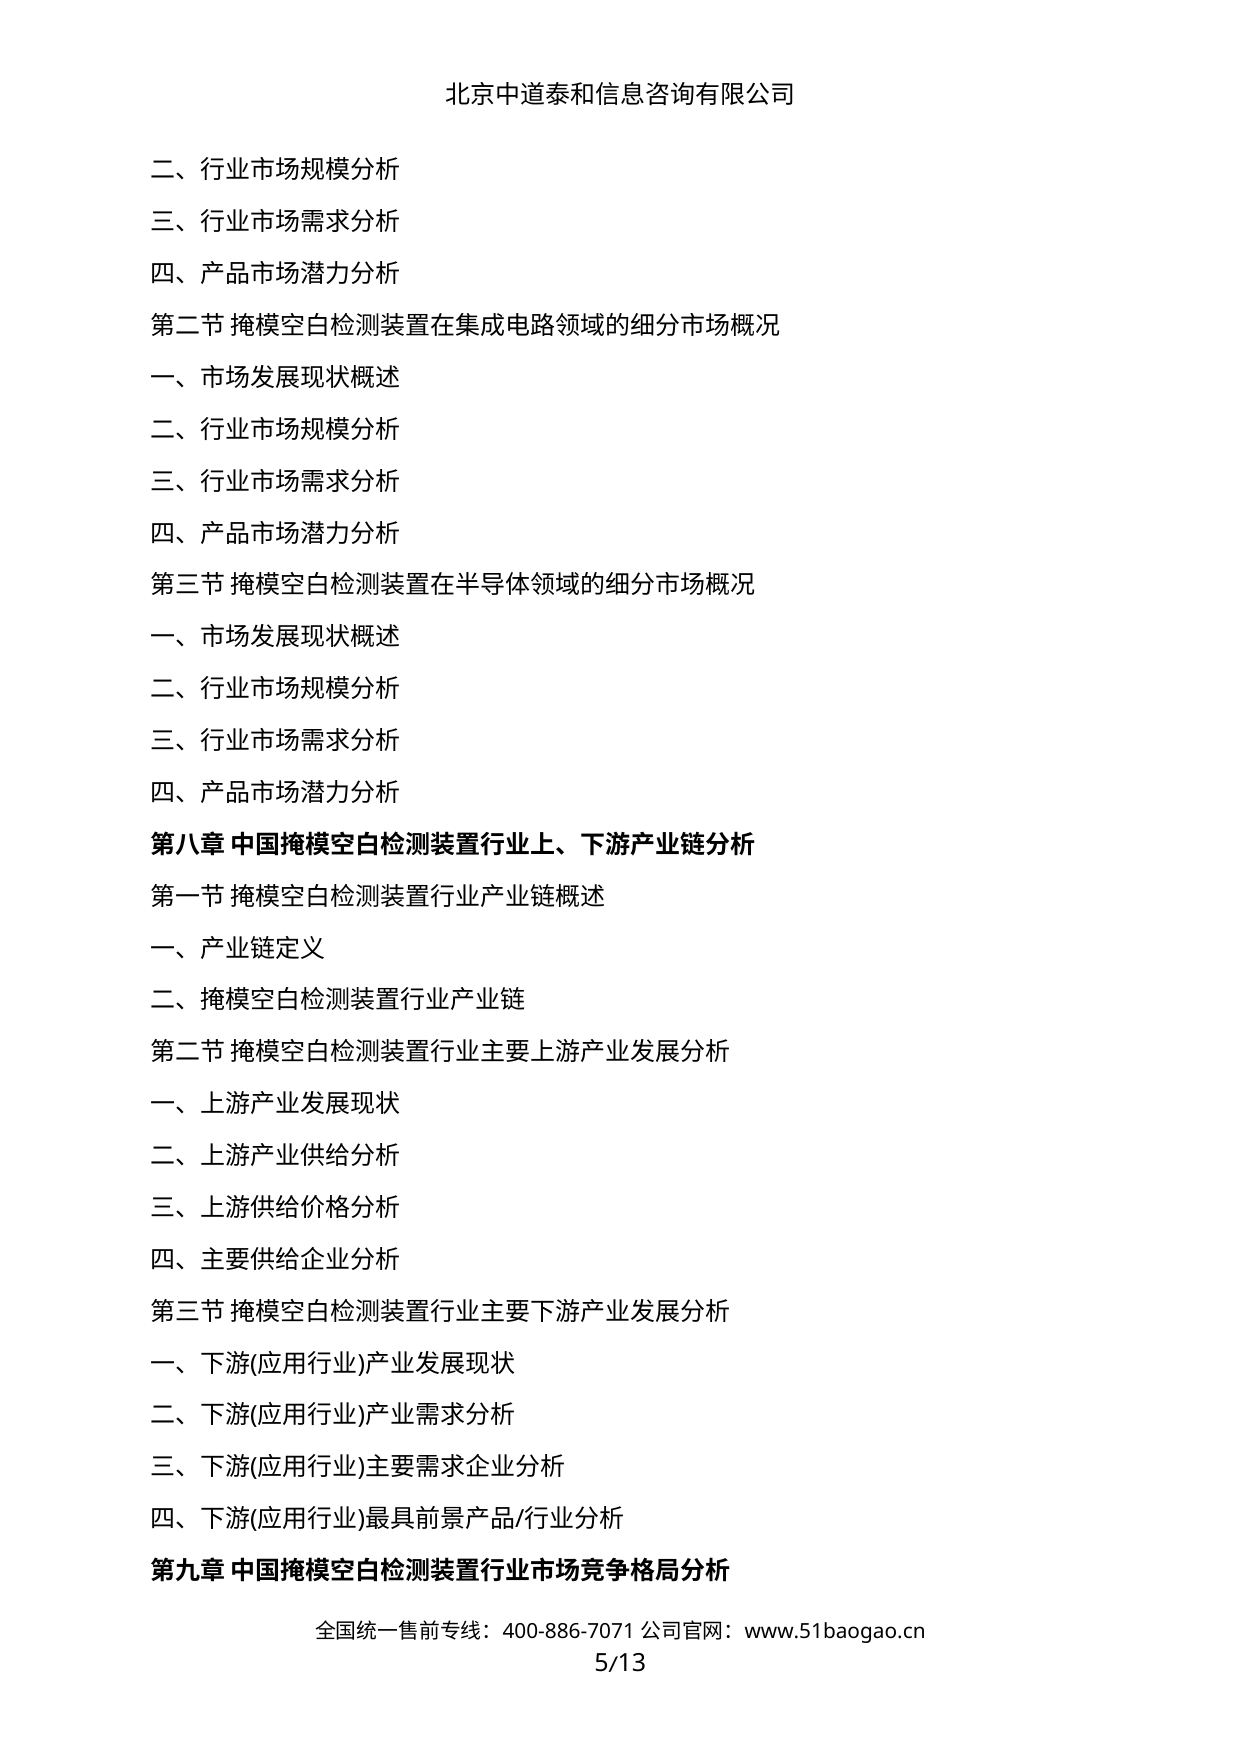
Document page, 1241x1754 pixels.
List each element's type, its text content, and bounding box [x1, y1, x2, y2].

text 一、上游产业发展现状 [150, 1084, 1090, 1120]
text 第二节 掩模空白检测装置行业主要上游产业发展分析 [150, 1032, 1090, 1068]
text 三、行业市场需求分析 [150, 721, 1090, 757]
text 四、主要供给企业分析 [150, 1239, 1090, 1276]
text 二、行业市场规模分析 [150, 409, 1090, 446]
text 二、上游产业供给分析 [150, 1136, 1090, 1172]
text 第三节 掩模空白检测装置行业主要下游产业发展分析 [150, 1291, 1090, 1327]
text 第三节 掩模空白检测装置在半导体领域的细分市场概况 [150, 565, 1090, 601]
text 第九章 中国掩模空白检测装置行业市场竞争格局分析 [150, 1551, 1090, 1587]
text 第二节 掩模空白检测装置在集成电路领域的细分市场概况 [150, 306, 1090, 342]
text 四、产品市场潜力分析 [150, 254, 1090, 290]
text 三、上游供给价格分析 [150, 1187, 1090, 1224]
text 一、市场发展现状概述 [150, 617, 1090, 653]
text 一、产业链定义 [150, 928, 1090, 964]
text 三、行业市场需求分析 [150, 202, 1090, 238]
text 一、下游(应用行业)产业发展现状 [150, 1343, 1090, 1379]
text 第八章 中国掩模空白检测装置行业上、下游产业链分析 [150, 824, 1090, 861]
text 三、下游(应用行业)主要需求企业分析 [150, 1447, 1090, 1483]
text 四、产品市场潜力分析 [150, 772, 1090, 809]
text 二、掩模空白检测装置行业产业链 [150, 980, 1090, 1016]
text 四、产品市场潜力分析 [150, 513, 1090, 549]
text 二、行业市场规模分析 [150, 669, 1090, 705]
text 四、下游(应用行业)最具前景产品/行业分析 [150, 1499, 1090, 1535]
text 一、市场发展现状概述 [150, 357, 1090, 394]
text 二、行业市场规模分析 [150, 150, 1090, 186]
text 三、行业市场需求分析 [150, 461, 1090, 497]
text 第一节 掩模空白检测装置行业产业链概述 [150, 876, 1090, 912]
text 二、下游(应用行业)产业需求分析 [150, 1395, 1090, 1431]
